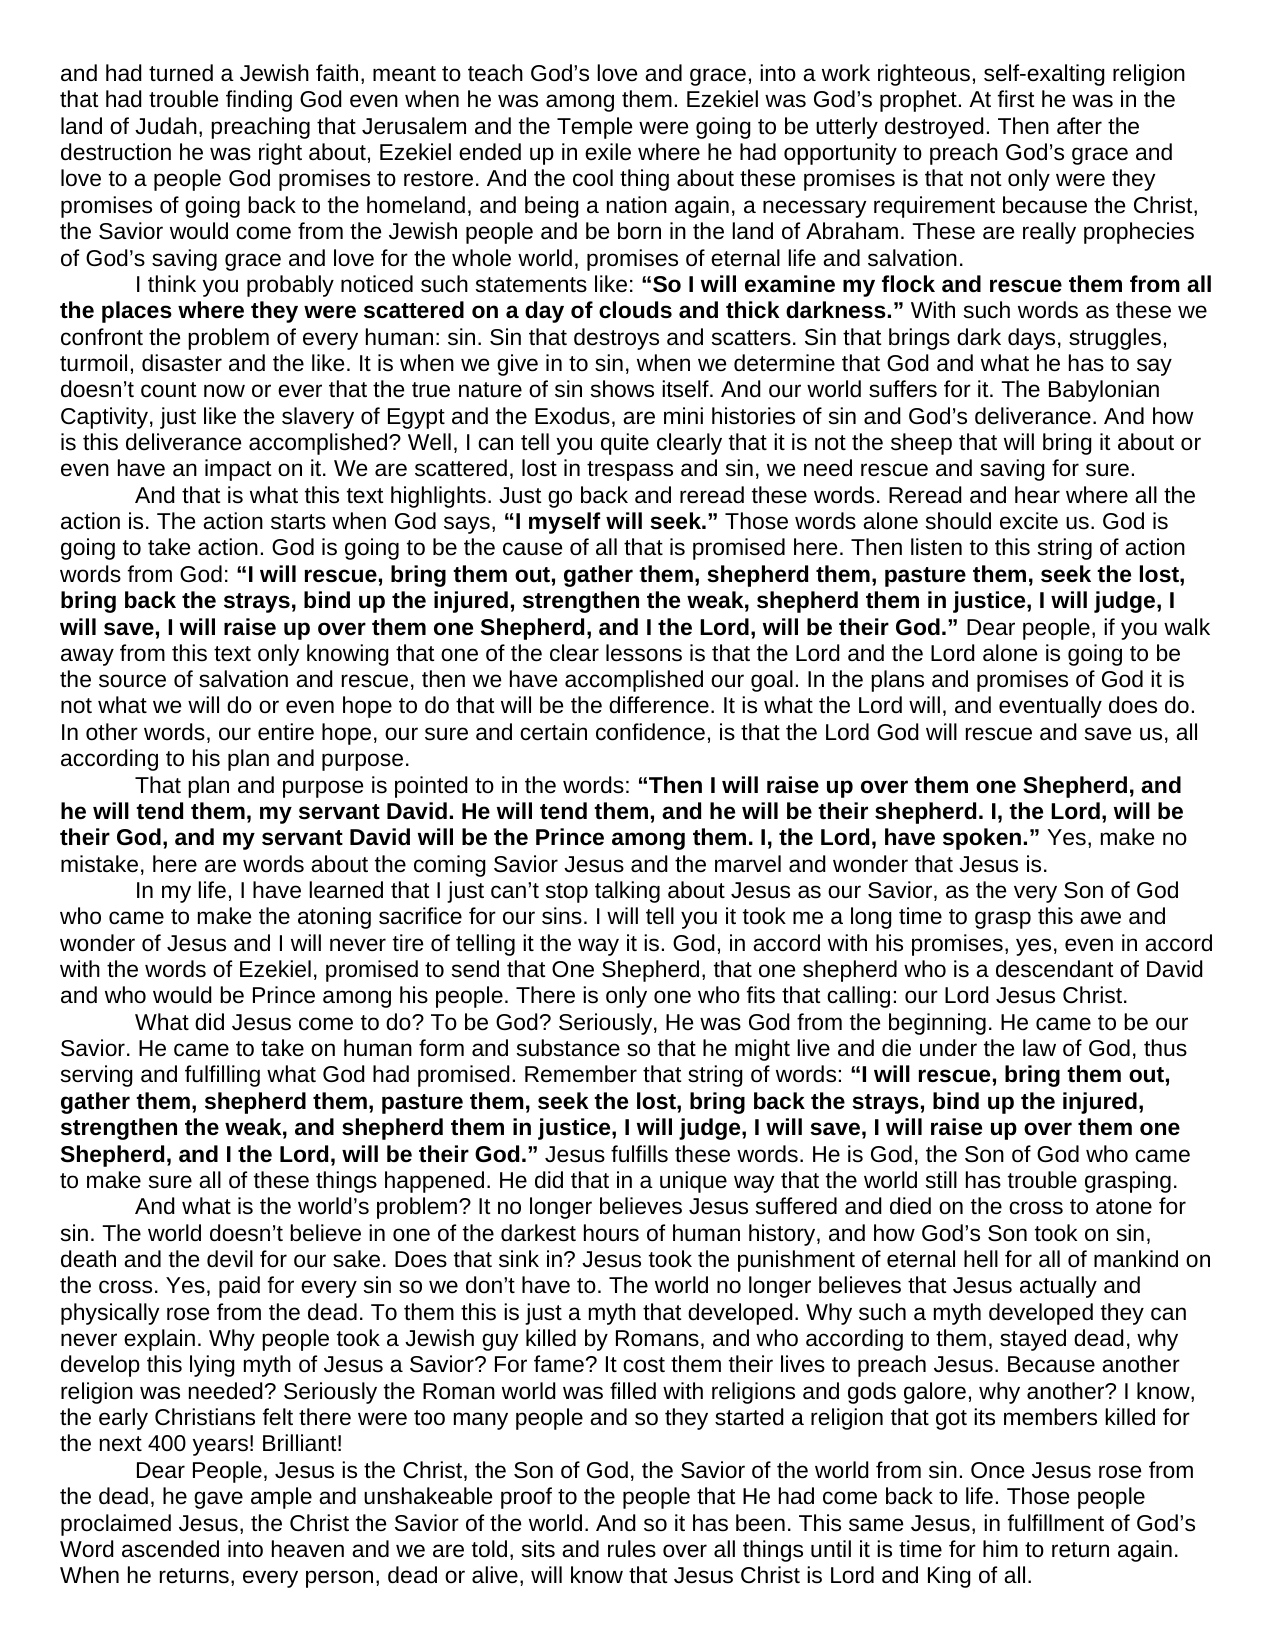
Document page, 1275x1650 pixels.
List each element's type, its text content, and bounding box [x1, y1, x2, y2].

text In my life, I have learned that I just can’t stop talking about Jesus as our Savior, as the very Son of God who came to make the atoning sacrifice for our sins. I will tell you it took me a long time to grasp this awe and wonder of Jesus and I will never tire of telling it the way it is. God, in accord with his promises, yes, even in accord with the words of Ezekiel, promised to send that One Shepherd, that one shepherd who is a descendant of David and who would be Prince among his people. There is only one who fits that calling: our Lord Jesus Christ. [60, 877, 1215, 1009]
text What did Jesus come to do? To be God? Seriously, He was God from the beginning. He came to be our Savior. He came to take on human form and substance so that he might live and die under the law of God, thus serving and fulfilling what God had promised. Remember that string of words: “I will rescue, bring them out, gather them, shepherd them, pasture them, seek the lost, bring back the strays, bind up the injured, strengthen the weak, and shepherd them in justice, I will judge, I will save, I will raise up over them one Shepherd, and I the Lord, will be their God.” Jesus fulfills these words. He is God, the Son of God who came to make sure all of these things happened. He did that in a unique way that the world still has trouble grasping. [60, 1009, 1215, 1193]
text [60, 60, 1215, 271]
text And that is what this text highlights. Just go back and reread these words. Reread and hear where all the action is. The action starts when God says, “I myself will seek.” Those words alone should excite us. God is going to take action. God is going to be the cause of all that is promised here. Then listen to this string of action words from God: “I will rescue, bring them out, gather them, shepherd them, pasture them, seek the lost, bring back the strays, bind up the injured, strengthen the weak, shepherd them in justice, I will judge, I will save, I will raise up over them one Shepherd, and I the Lord, will be their God.” Dear people, if you walk away from this text only knowing that one of the clear lessons is that the Lord and the Lord alone is going to be the source of salvation and rescue, then we have accomplished our goal. In the plans and promises of God it is not what we will do or even hope to do that will be the difference. It is what the Lord will, and eventually does do. In other words, our entire hope, our sure and certain confidence, is that the Lord God will rescue and save us, all according to his plan and purpose. [60, 482, 1215, 772]
text I think you probably noticed such statements like: “So I will examine my flock and rescue them from all the places where they were scattered on a day of clouds and thick darkness.” With such words as these we confront the problem of every human: sin. Sin that destroys and scatters. Sin that brings dark days, struggles, turmoil, disaster and the like. It is when we give in to sin, when we determine that God and what he has to say doesn’t count now or ever that the true nature of sin shows itself. And our world suffers for it. The Babylonian Captivity, just like the slavery of Egypt and the Exodus, are mini histories of sin and God’s deliverance. And how is this deliverance accomplished? Well, I can tell you quite clearly that it is not the sheep that will bring it about or even have an impact on it. We are scattered, lost in trespass and sin, we need rescue and saving for sure. [60, 271, 1215, 482]
text That plan and purpose is pointed to in the words: “Then I will raise up over them one Shepherd, and he will tend them, my servant David. He will tend them, and he will be their shepherd. I, the Lord, will be their God, and my servant David will be the Prince among them. I, the Lord, have spoken.” Yes, make no mistake, here are words about the coming Savior Jesus and the marvel and wonder that Jesus is. [60, 772, 1215, 877]
text And what is the world’s problem? It no longer believes Jesus suffered and died on the cross to atone for sin. The world doesn’t believe in one of the darkest hours of human history, and how God’s Son took on sin, death and the devil for our sake. Does that sink in? Jesus took the punishment of eternal hell for all of mankind on the cross. Yes, paid for every sin so we don’t have to. The world no longer believes that Jesus actually and physically rose from the dead. To them this is just a myth that developed. Why such a myth developed they can never explain. Why people took a Jewish guy killed by Romans, and who according to them, stayed dead, why develop this lying myth of Jesus a Savior? For fame? It cost them their lives to preach Jesus. Because another religion was needed? Seriously the Roman world was filled with religions and gods galore, why another? I know, the early Christians felt there were too many people and so they started a religion that got its members killed for the next 400 years! Brilliant! [60, 1193, 1215, 1457]
text Dear People, Jesus is the Christ, the Son of God, the Savior of the world from sin. Once Jesus rose from the dead, he gave ample and unshakeable proof to the people that He had come back to life. Those people proclaimed Jesus, the Christ the Savior of the world. And so it has been. This same Jesus, in fulfillment of God’s Word ascended into heaven and we are told, sits and rules over all things until it is time for him to return again. When he returns, every person, dead or alive, will know that Jesus Christ is Lord and King of all. [60, 1457, 1215, 1588]
